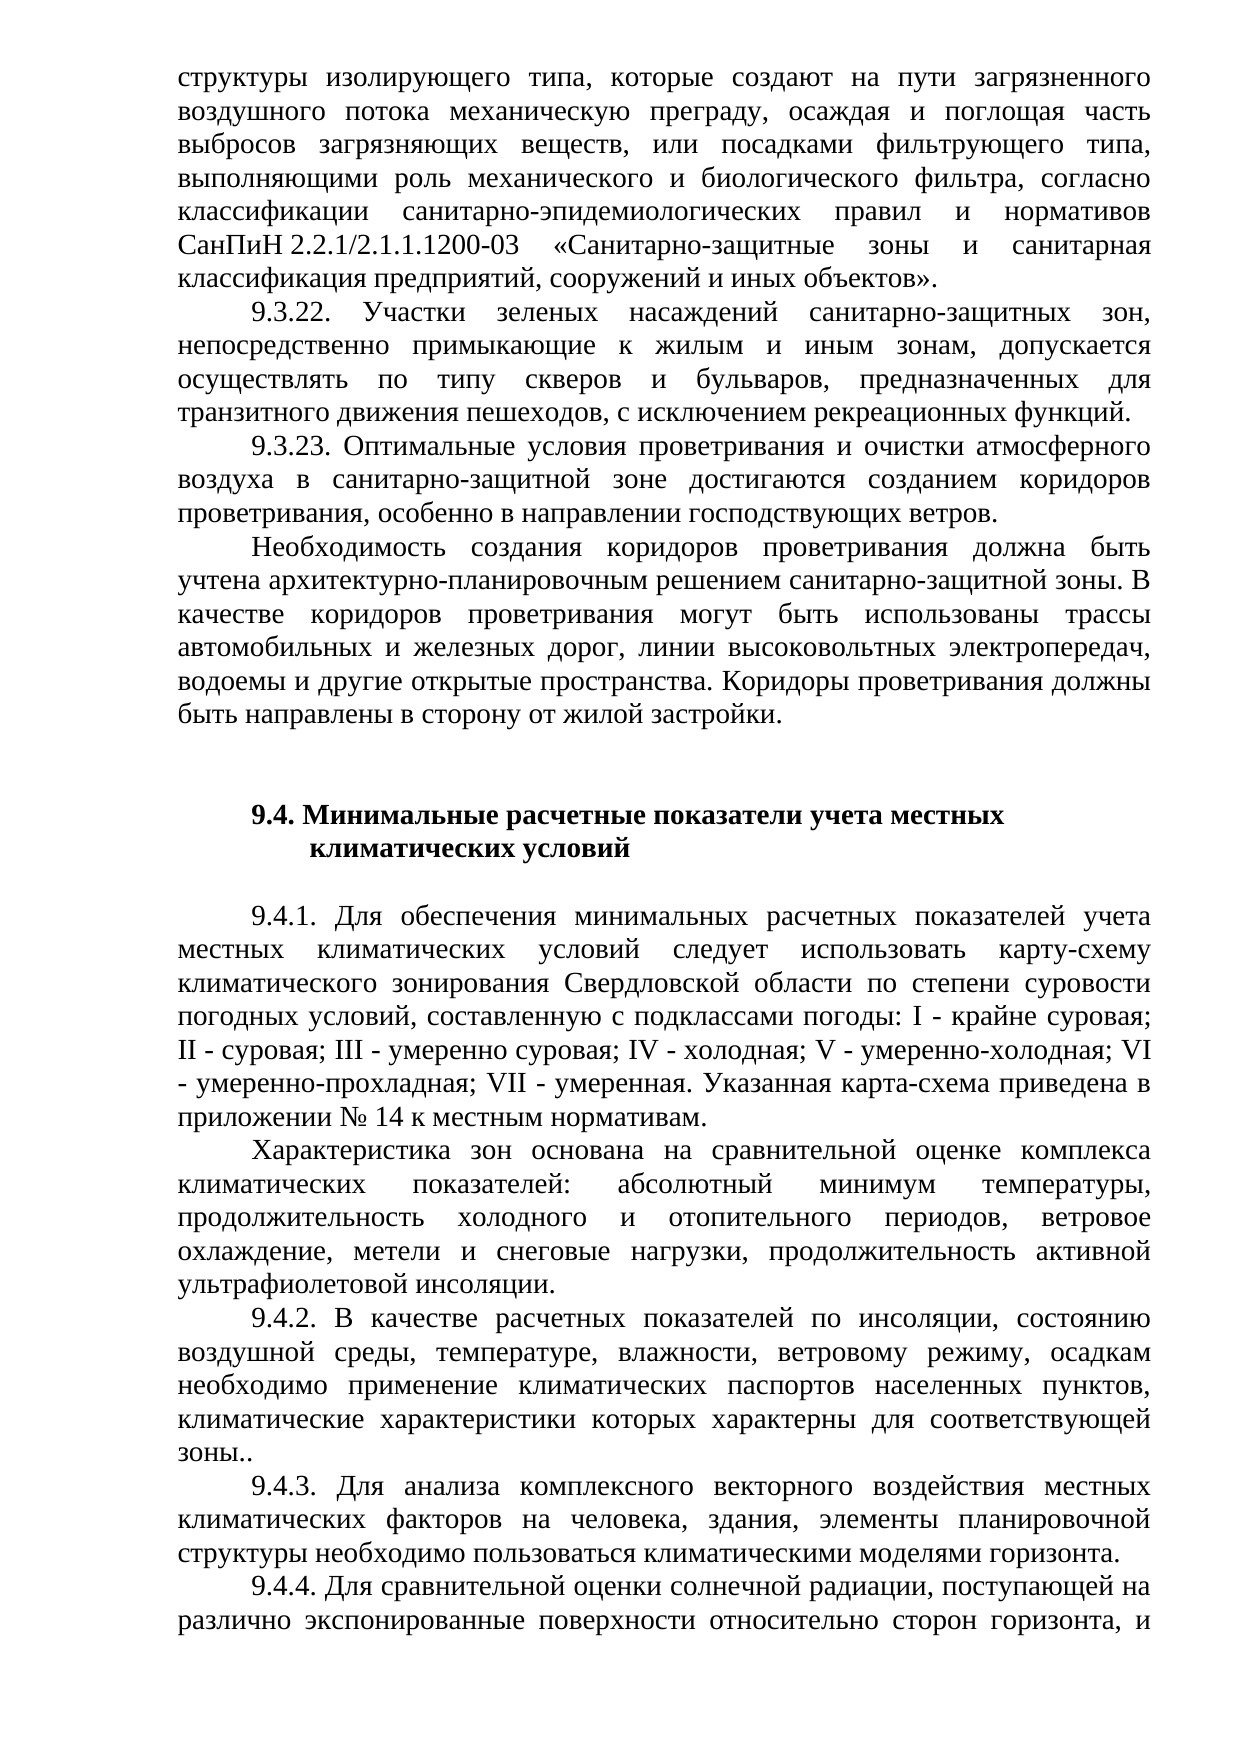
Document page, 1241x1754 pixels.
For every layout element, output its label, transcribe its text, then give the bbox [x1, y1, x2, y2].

text 9.4.1. Для обеспечения минимальных расчетных показателей учета местных климатических условий следует использовать карту-схему климатического зонирования Свердловской области по степени суровости погодных условий, составленную с подклассами погоды: I - крайне суровая; II - суровая; III - умеренно суровая; IV - холодная; V - умеренно-холодная; VI - умеренно-прохладная; VII - умеренная. Указанная карта-схема приведена в приложении № 14 к местным нормативам. [177, 898, 1152, 1132]
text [177, 59, 1152, 294]
text 9.4. Минимальные расчетные показатели учета местных [177, 797, 1152, 831]
text Необходимость создания коридоров проветривания должна быть учтена архитектурно-планировочным решением санитарно-защитной зоны. В качестве коридоров проветривания могут быть использованы трассы автомобильных и железных дорог, линии высоковольтных электропередач, водоемы и другие открытые пространства. Коридоры проветривания должны быть направлены в сторону от жилой застройки. [177, 529, 1152, 730]
text 9.3.22. Участки зеленых насаждений санитарно-защитных зон, непосредственно примыкающие к жилым и иным зонам, допускается осуществлять по типу скверов и бульваров, предназначенных для транзитного движения пешеходов, с исключением рекреационных функций. [177, 294, 1152, 428]
text 9.4.2. В качестве расчетных показателей по инсоляции, состоянию воздушной среды, температуре, влажности, ветровому режиму, осадкам необходимо применение климатических паспортов населенных пунктов, климатические характеристики которых характерны для соответствующей зоны.. [177, 1300, 1152, 1468]
text климатических условий [177, 831, 1152, 864]
text 9.3.23. Оптимальные условия проветривания и очистки атмосферного воздуха в санитарно-защитной зоне достигаются созданием коридоров проветривания, особенно в направлении господствующих ветров. [177, 428, 1152, 529]
text Характеристика зон основана на сравнительной оценке комплекса климатических показателей: абсолютный минимум температуры, продолжительность холодного и отопительного периодов, ветровое охлаждение, метели и снеговые нагрузки, продолжительность активной ультрафиолетовой инсоляции. [177, 1132, 1152, 1300]
text 9.4.3. Для анализа комплексного векторного воздействия местных климатических факторов на человека, здания, элементы планировочной структуры необходимо пользоваться климатическими моделями горизонта. [177, 1468, 1152, 1568]
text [177, 1568, 1152, 1636]
